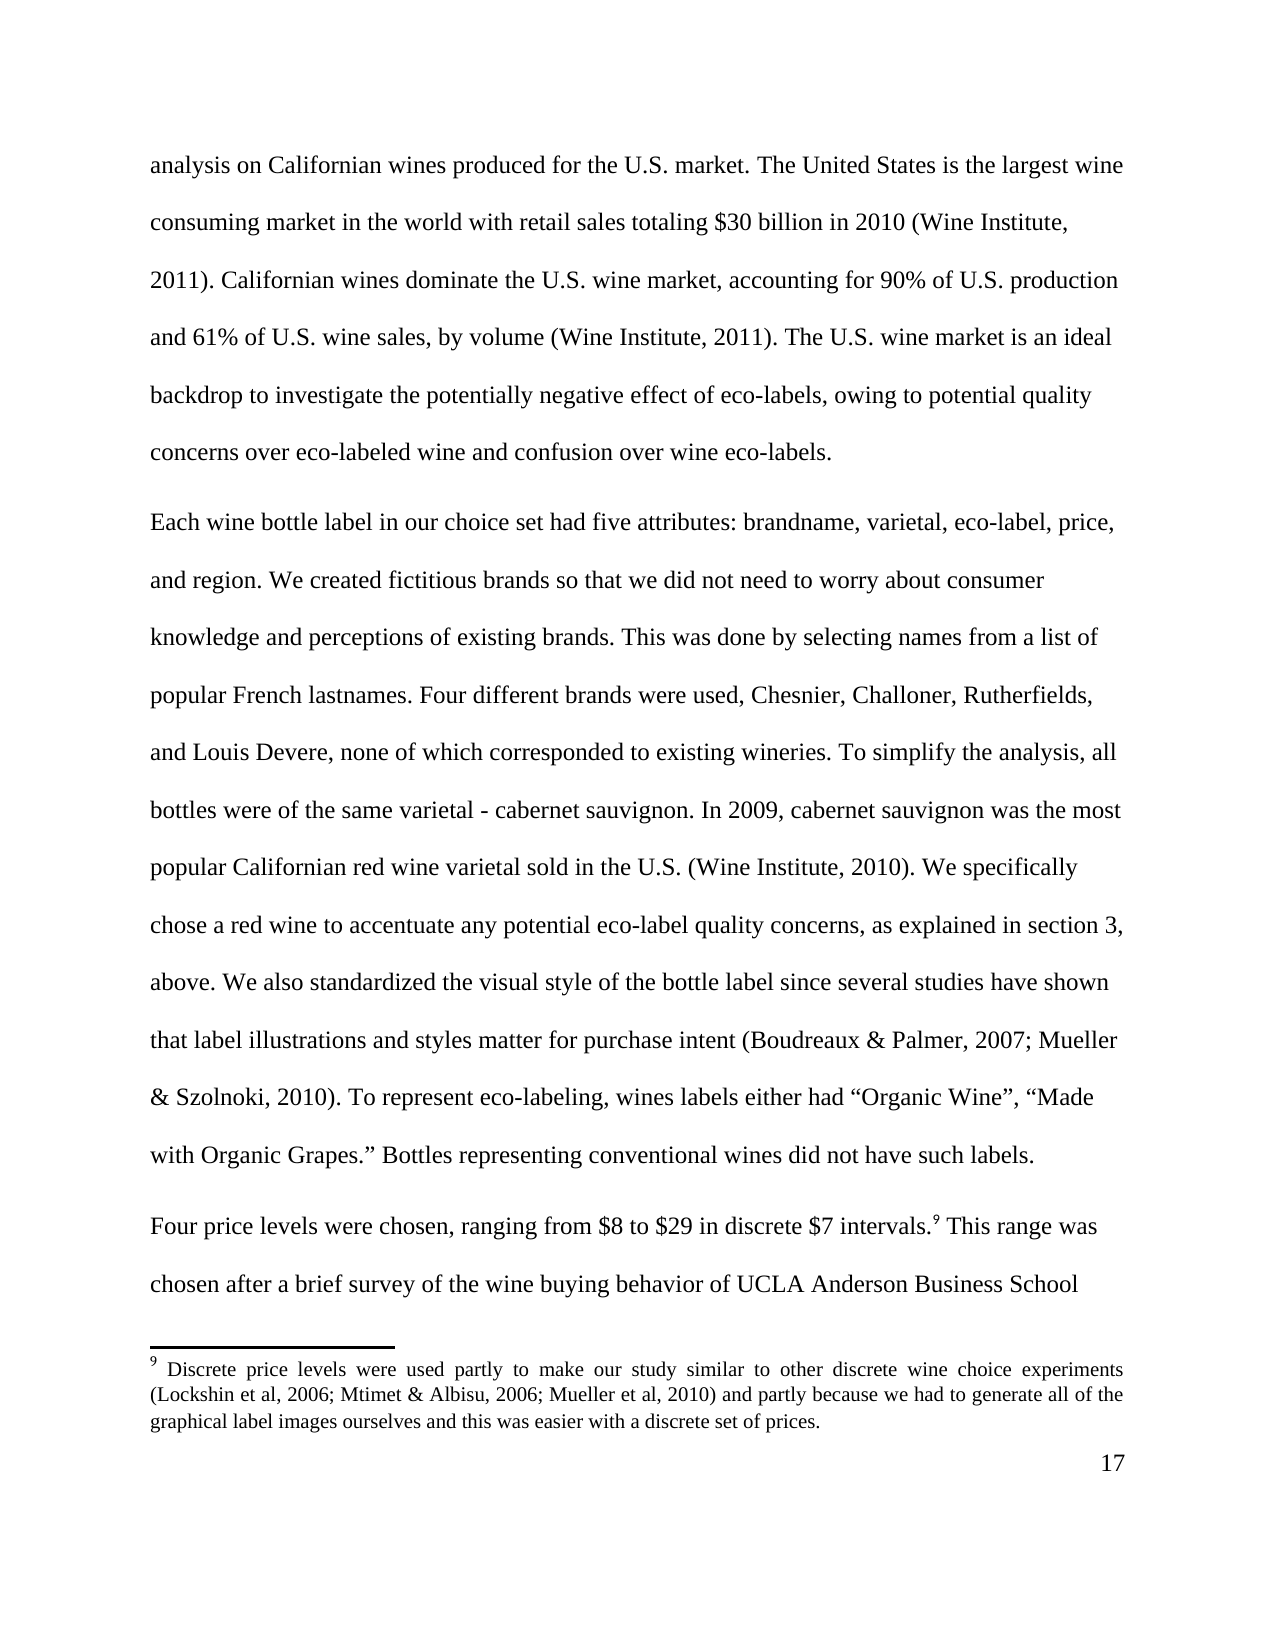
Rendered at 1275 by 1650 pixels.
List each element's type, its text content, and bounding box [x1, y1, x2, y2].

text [150, 150, 1125, 466]
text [150, 1210, 1125, 1298]
text Each wine bottle label in our choice set had five attributes: brandname, varietal, eco-label, price, and region. We created fictitious brands so that we did not need to worry about consumer knowledge and perceptions of existing brands. This was done by selecting names from a list of popular French lastnames. Four different brands were used, Chesnier, Challoner, Rutherfields, and Louis Devere, none of which corresponded to existing wineries. To simplify the analysis, all bottles were of the same varietal - cabernet sauvignon. In 2009, cabernet sauvignon was the most popular Californian red wine varietal sold in the U.S. (Wine Institute, 2010). We specifically chose a red wine to accentuate any potential eco-label quality concerns, as explained in section 3, above. We also standardized the visual style of the bottle label since several studies have shown that label illustrations and styles matter for purchase intent (Boudreaux & Palmer, 2007; Mueller & Szolnoki, 2010). To represent eco-labeling, wines labels either had “Organic Wine”, “Made with Organic Grapes.” Bottles representing conventional wines did not have such labels. [150, 507, 1125, 1169]
